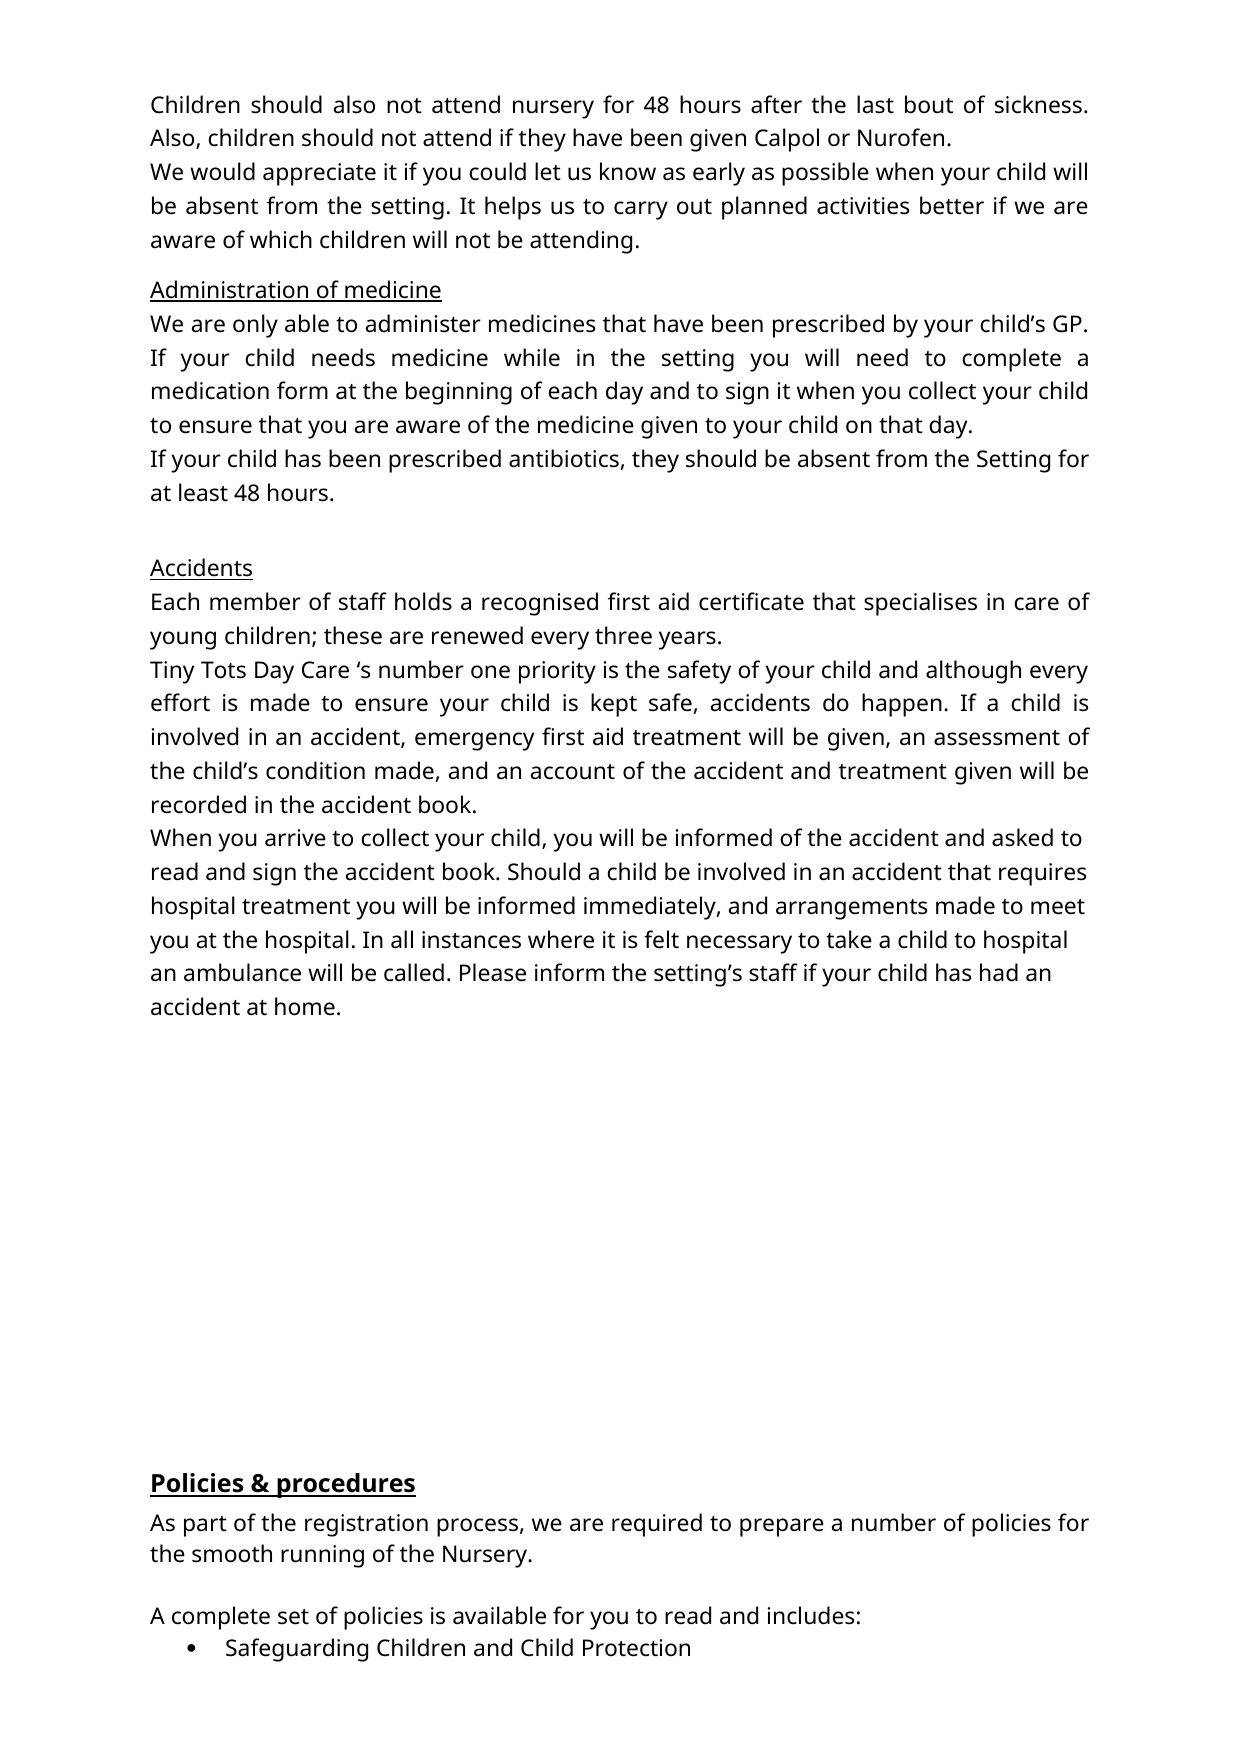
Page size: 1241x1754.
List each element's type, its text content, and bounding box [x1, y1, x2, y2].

text As part of the registration process, we are required to prepare a number of policies for the smooth running of the Nursery. [150, 1506, 1090, 1569]
text Policies & procedures [150, 1466, 1090, 1500]
text We are only able to administer medicines that have been prescribed by your child’s GP. If your child needs medicine while in the setting you will need to complete a medication form at the beginning of each day and to sign it when you collect your child to ensure that you are aware of the medicine given to your child on that day. [150, 308, 1090, 440]
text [150, 89, 1090, 154]
text A complete set of policies is available for you to read and includes: [150, 1600, 1090, 1631]
subtitle Accidents [150, 552, 1090, 584]
text We would appreciate it if you could let us know as early as possible when your child will be absent from the setting. It helps us to carry out planned activities better if we are aware of which children will not be attending. [150, 156, 1090, 255]
list Safeguarding Children and Child Protection [187, 1631, 1090, 1663]
text Each member of staff holds a recognised first aid certificate that specialises in care of young children; these are renewed every three years. [150, 586, 1090, 651]
text When you arrive to collect your child, you will be informed of the accident and asked to read and sign the accident book. Should a child be involved in an accident that requires hospital treatment you will be informed immediately, and arrangements made to meet you at the hospital. In all instances where it is felt necessary to take a child to hospital an ambulance will be called. Please inform the setting’s staff if your child has had an accident at home. [150, 822, 1090, 1022]
text Administration of medicine [150, 274, 1090, 305]
text If your child has been prescribed antibiotics, they should be absent from the Setting for at least 48 hours. [150, 443, 1090, 508]
text Tiny Tots Day Care ‘s number one priority is the safety of your child and although every effort is made to ensure your child is kept safe, accidents do happen. If a child is involved in an accident, emergency first aid treatment will be given, an assessment of the child’s condition made, and an account of the accident and treatment given will be recorded in the accident book. [150, 654, 1090, 820]
